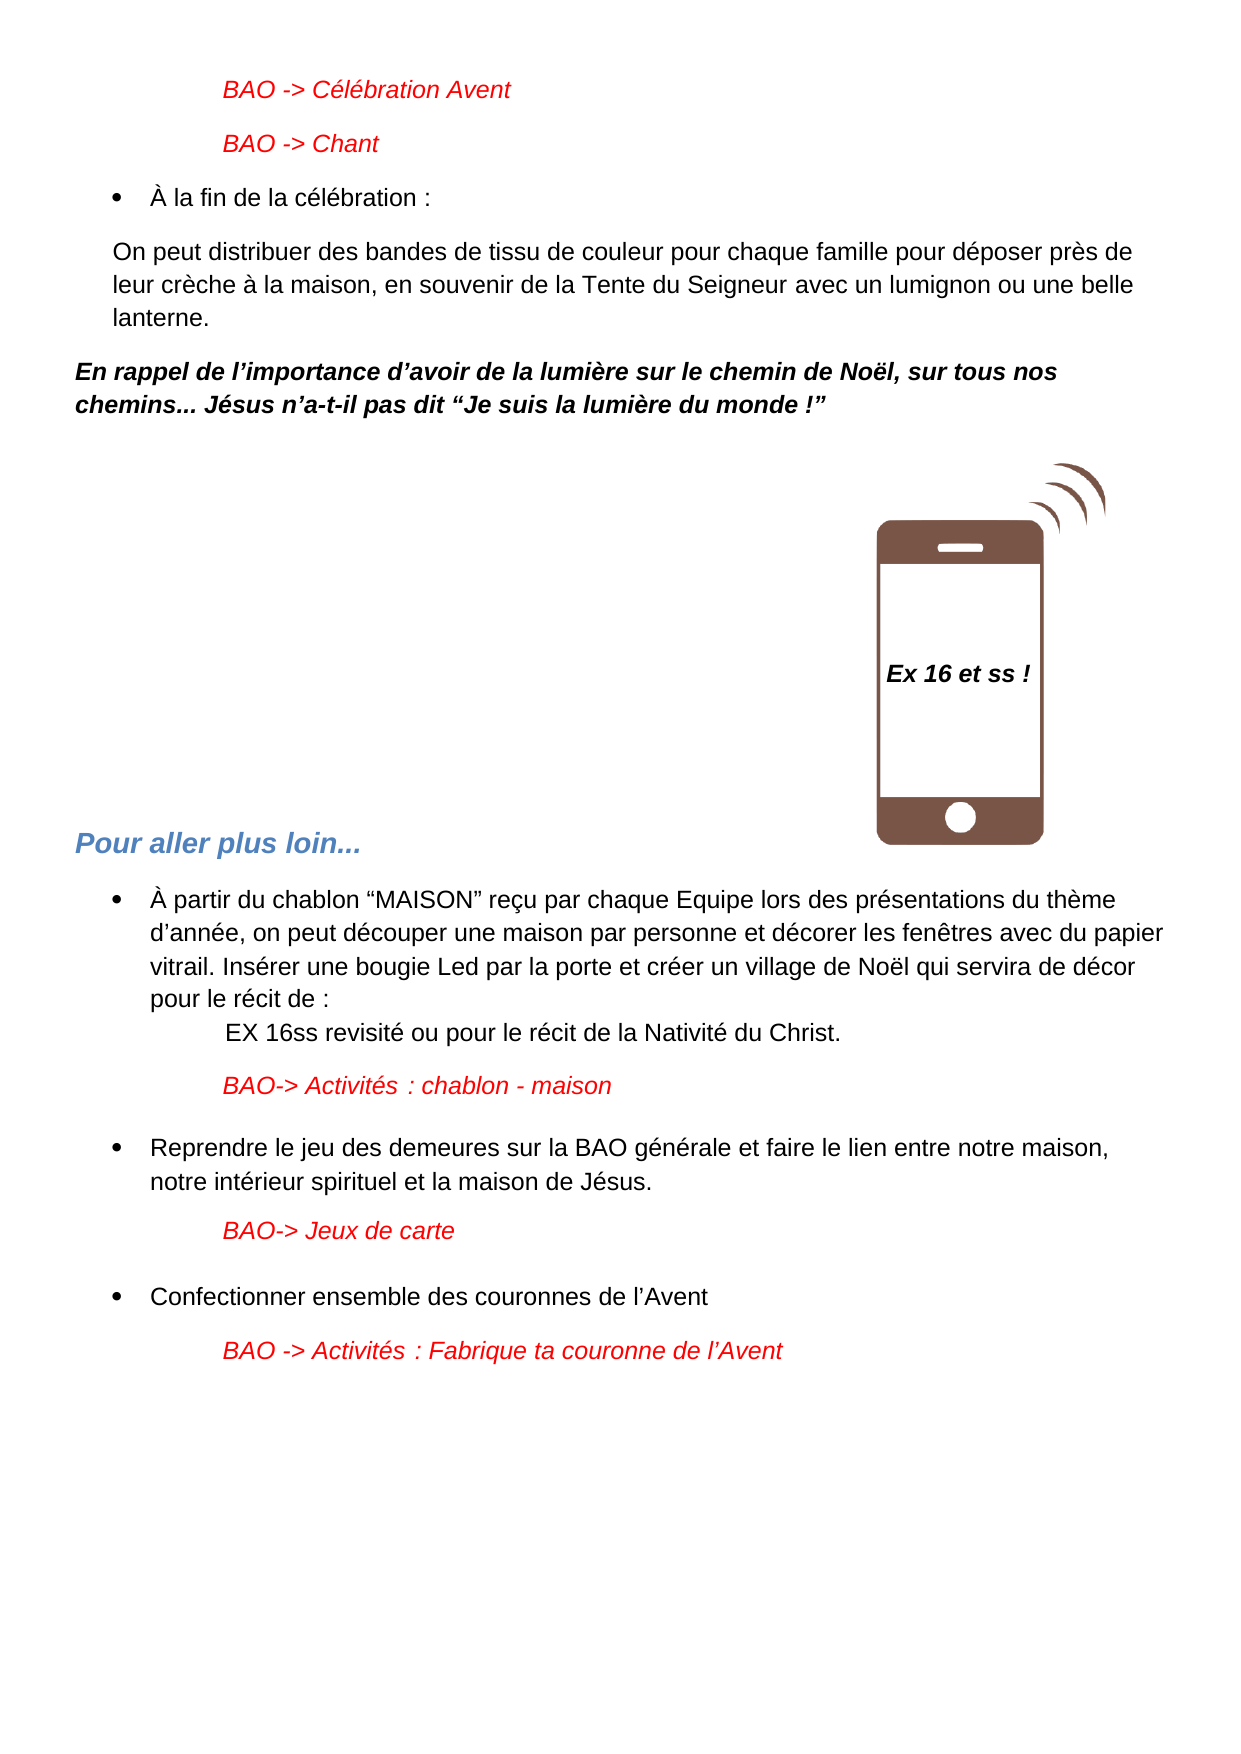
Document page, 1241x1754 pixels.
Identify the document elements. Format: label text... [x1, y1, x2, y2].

text BAO -> Activités : Fabrique ta couronne de l’Avent [75, 1336, 1165, 1365]
text Ex 16 et ss ! [812, 659, 1165, 688]
text En rappel de l’importance d’avoir de la lumière sur le chemin de Noël, sur tous nos chemins... Jésus n’a-t-il pas dit “Je suis la lumière du monde !” [75, 357, 1165, 418]
picture [876, 688, 1106, 826]
list Confectionner ensemble des couronnes de l’Avent [112, 1282, 1165, 1311]
list Reprendre le jeu des demeures sur la BAO générale et faire le lien entre notre maison, notre intérieur spirituel et la maison de Jésus. [112, 1133, 1165, 1195]
text On peut distribuer des bandes de tissu de couleur pour chaque famille pour déposer près de leur crèche à la maison, en souvenir de la Tente du Seigneur avec un lumignon ou une belle lanterne. [112, 237, 1165, 331]
list EX 16ss revisité ou pour le récit de la Nativité du Christ. [225, 1017, 1165, 1046]
text BAO-> Activités : chablon - maison [149, 1071, 1165, 1100]
list BAO-> Jeux de carte [222, 1216, 1165, 1245]
list À partir du chablon “MAISON” reçu par chaque Equipe lors des présentations du thème d’année, on peut découper une maison par personne et décorer les fenêtres avec du papier vitrail. Insérer une bougie Led par la porte et créer un village de Noël qui servira de décor pour le récit de : [112, 885, 1165, 1013]
picture [876, 463, 1106, 659]
text Pour aller plus loin... [75, 826, 1165, 859]
text BAO -> Chant [149, 129, 1165, 158]
text BAO -> Célébration Avent [149, 75, 1165, 104]
list À la fin de la célébration : [112, 183, 1165, 212]
